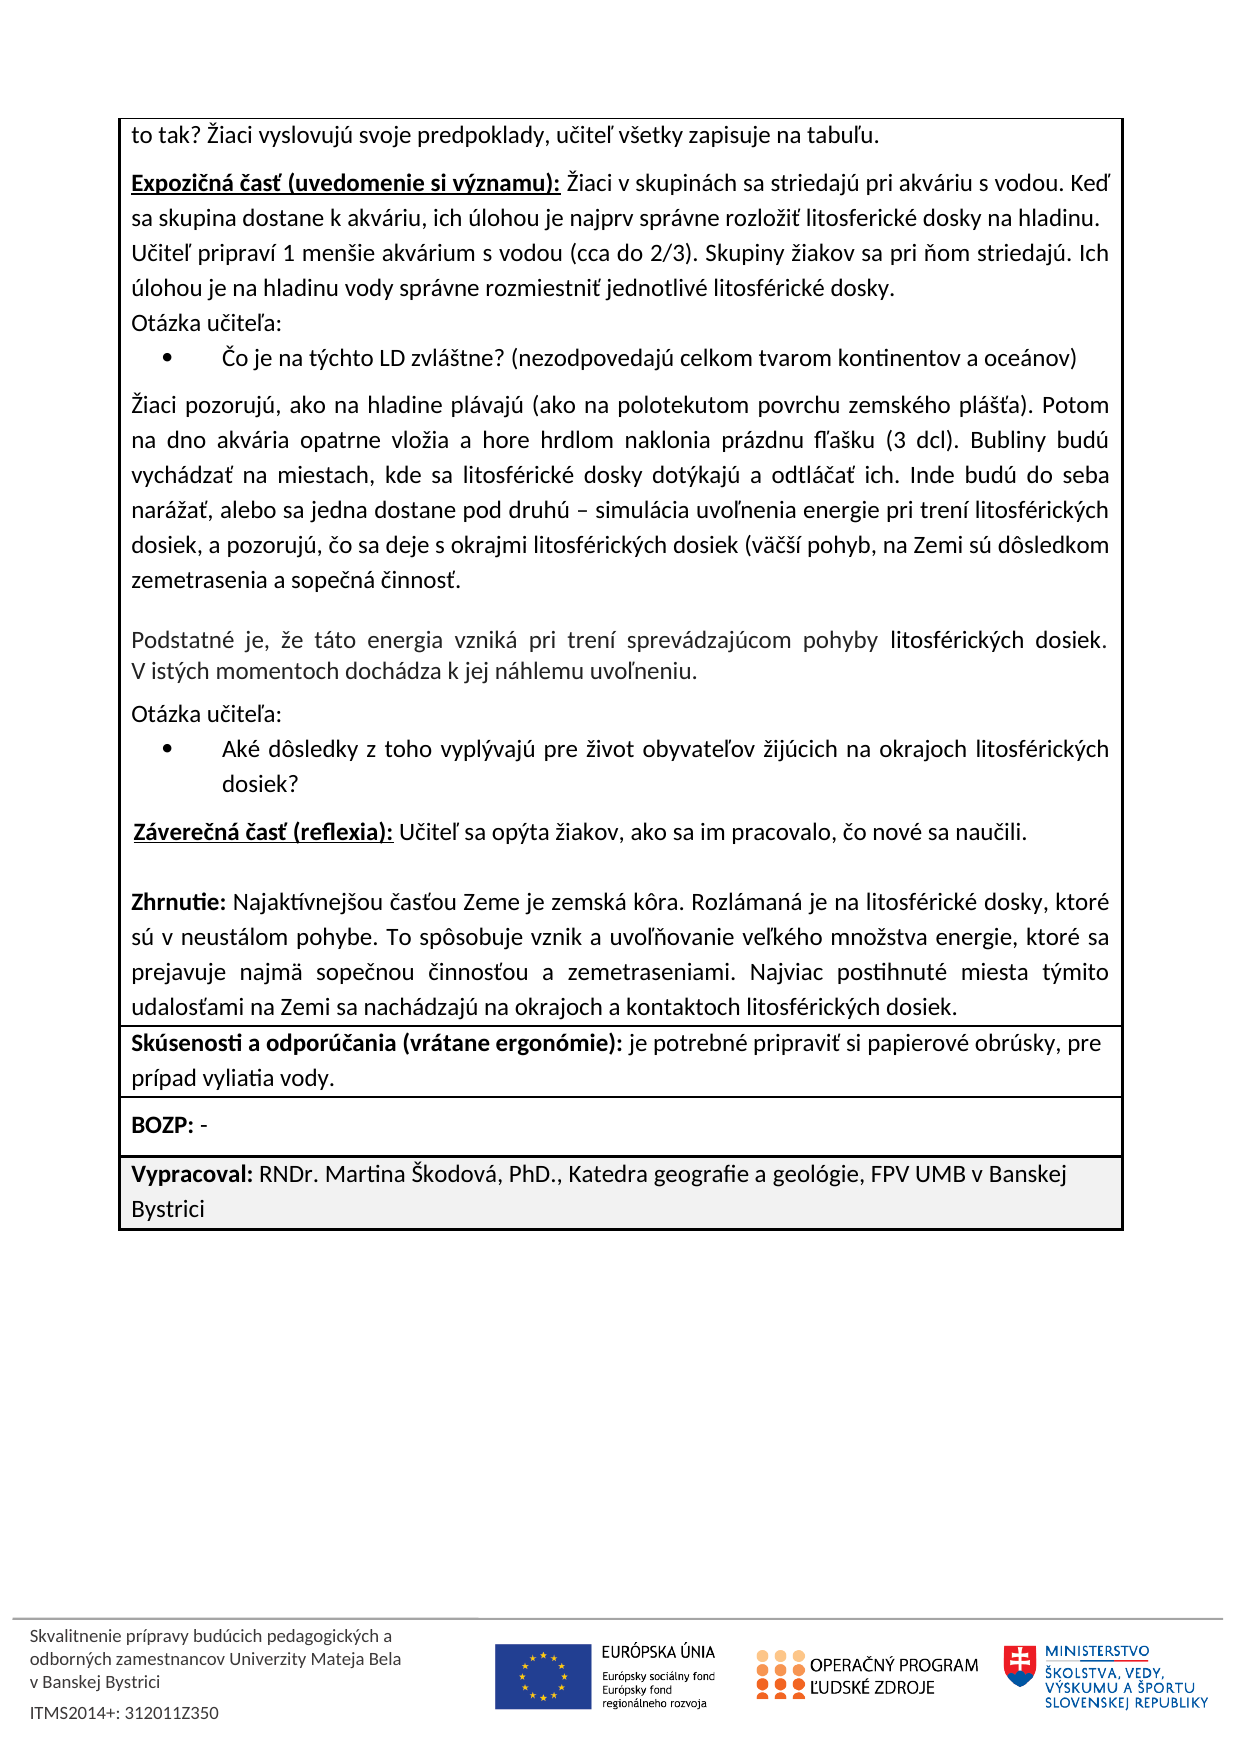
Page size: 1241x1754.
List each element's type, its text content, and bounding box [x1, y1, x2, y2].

table_cell Skúsenosti a odporúčania (vrátane ergonómie): je potrebné pripraviť si papierové obrúsky, pre prípad vyliatia vody. [121, 1027, 1121, 1096]
picture [493, 1642, 1208, 1711]
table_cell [121, 119, 1121, 1025]
table_cell BOZP: - [121, 1098, 1121, 1155]
table_cell Vypracoval: RNDr. Martina Škodová, PhD., Katedra geografie a geológie, FPV UMB v Banskej Bystrici [121, 1158, 1121, 1228]
